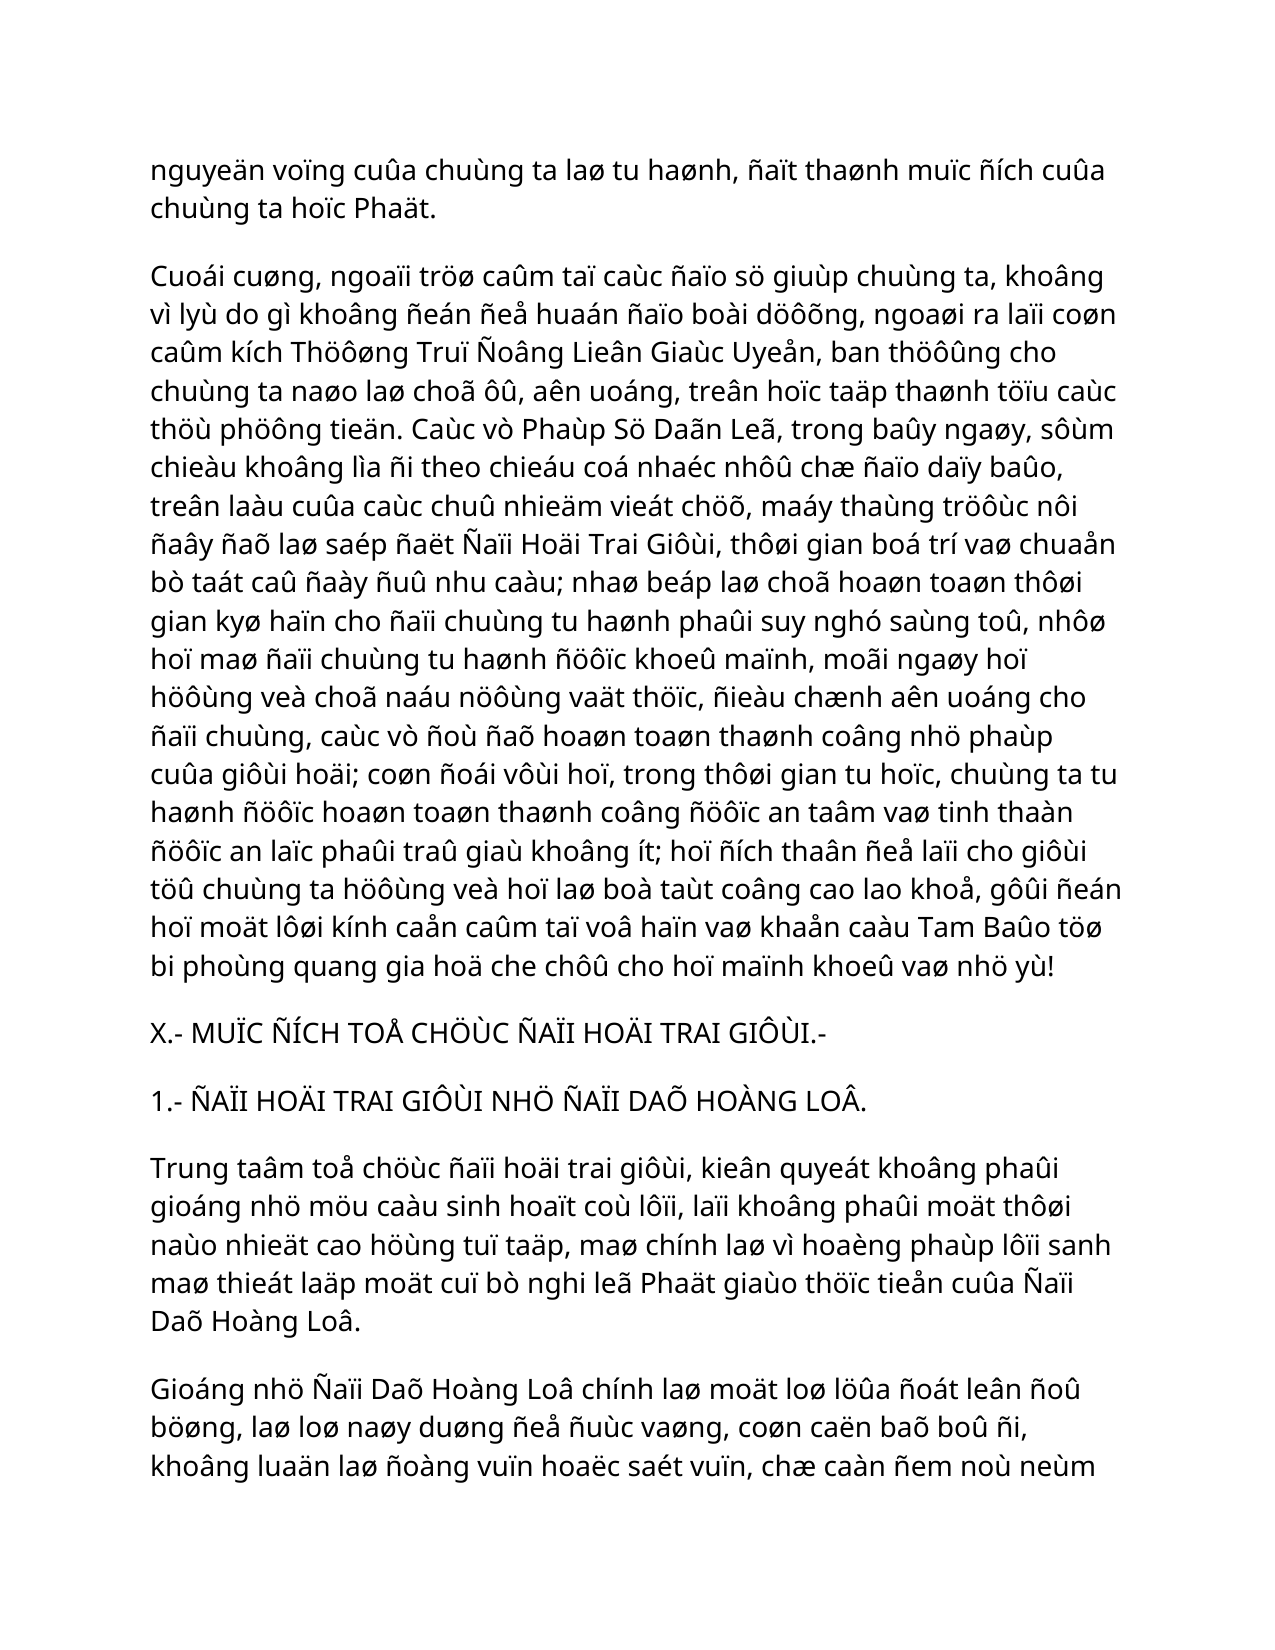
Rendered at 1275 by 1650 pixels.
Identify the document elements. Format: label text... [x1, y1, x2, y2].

text 1.- ÑAÏI HOÄI TRAI GIÔÙI NHÖ ÑAÏI DAÕ HOÀNG LOÂ. [150, 1081, 1125, 1119]
text Cuoái cuøng, ngoaïi tröø caûm taï caùc ñaïo sö giuùp chuùng ta, khoâng vì lyù do gì khoâng ñeán ñeå huaán ñaïo boài döôõng, ngoaøi ra laïi coøn caûm kích Thöôøng Truï Ñoâng Lieân Giaùc Uyeån, ban thöôûng cho chuùng ta naøo laø choã ôû, aên uoáng, treân hoïc taäp thaønh töïu caùc thöù phöông tieän. Caùc vò Phaùp Sö Daãn Leã, trong baûy ngaøy, sôùm chieàu khoâng lìa ñi theo chieáu coá nhaéc nhôû chæ ñaïo daïy baûo, treân laàu cuûa caùc chuû nhieäm vieát chöõ, maáy thaùng tröôùc nôi ñaây ñaõ laø saép ñaët Ñaïi Hoäi Trai Giôùi, thôøi gian boá trí vaø chuaån bò taát caû ñaày ñuû nhu caàu; nhaø beáp laø choã hoaøn toaøn thôøi gian kyø haïn cho ñaïi chuùng tu haønh phaûi suy nghó saùng toû, nhôø hoï maø ñaïi chuùng tu haønh ñöôïc khoeû maïnh, moãi ngaøy hoï höôùng veà choã naáu nöôùng vaät thöïc, ñieàu chænh aên uoáng cho ñaïi chuùng, caùc vò ñoù ñaõ hoaøn toaøn thaønh coâng nhö phaùp cuûa giôùi hoäi; coøn ñoái vôùi hoï, trong thôøi gian tu hoïc, chuùng ta tu haønh ñöôïc hoaøn toaøn thaønh coâng ñöôïc an taâm vaø tinh thaàn ñöôïc an laïc phaûi traû giaù khoâng ít; hoï ñích thaân ñeå laïi cho giôùi töû chuùng ta höôùng veà hoï laø boà taùt coâng cao lao khoå, gôûi ñeán hoï moät lôøi kính caån caûm taï voâ haïn vaø khaån caàu Tam Baûo töø bi phoùng quang gia hoä che chôû cho hoï maïnh khoeû vaø nhö yù! [150, 256, 1125, 984]
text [150, 150, 1125, 227]
text Trung taâm toå chöùc ñaïi hoäi trai giôùi, kieân quyeát khoâng phaûi gioáng nhö möu caàu sinh hoaït coù lôïi, laïi khoâng phaûi moät thôøi naùo nhieät cao höùng tuï taäp, maø chính laø vì hoaèng phaùp lôïi sanh maø thieát laäp moät cuï bò nghi leã Phaät giaùo thöïc tieån cuûa Ñaïi Daõ Hoàng Loâ. [150, 1148, 1125, 1340]
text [150, 1369, 1125, 1484]
text X.- MUÏC ÑÍCH TOÅ CHÖÙC ÑAÏI HOÄI TRAI GIÔÙI.- [150, 1013, 1125, 1052]
